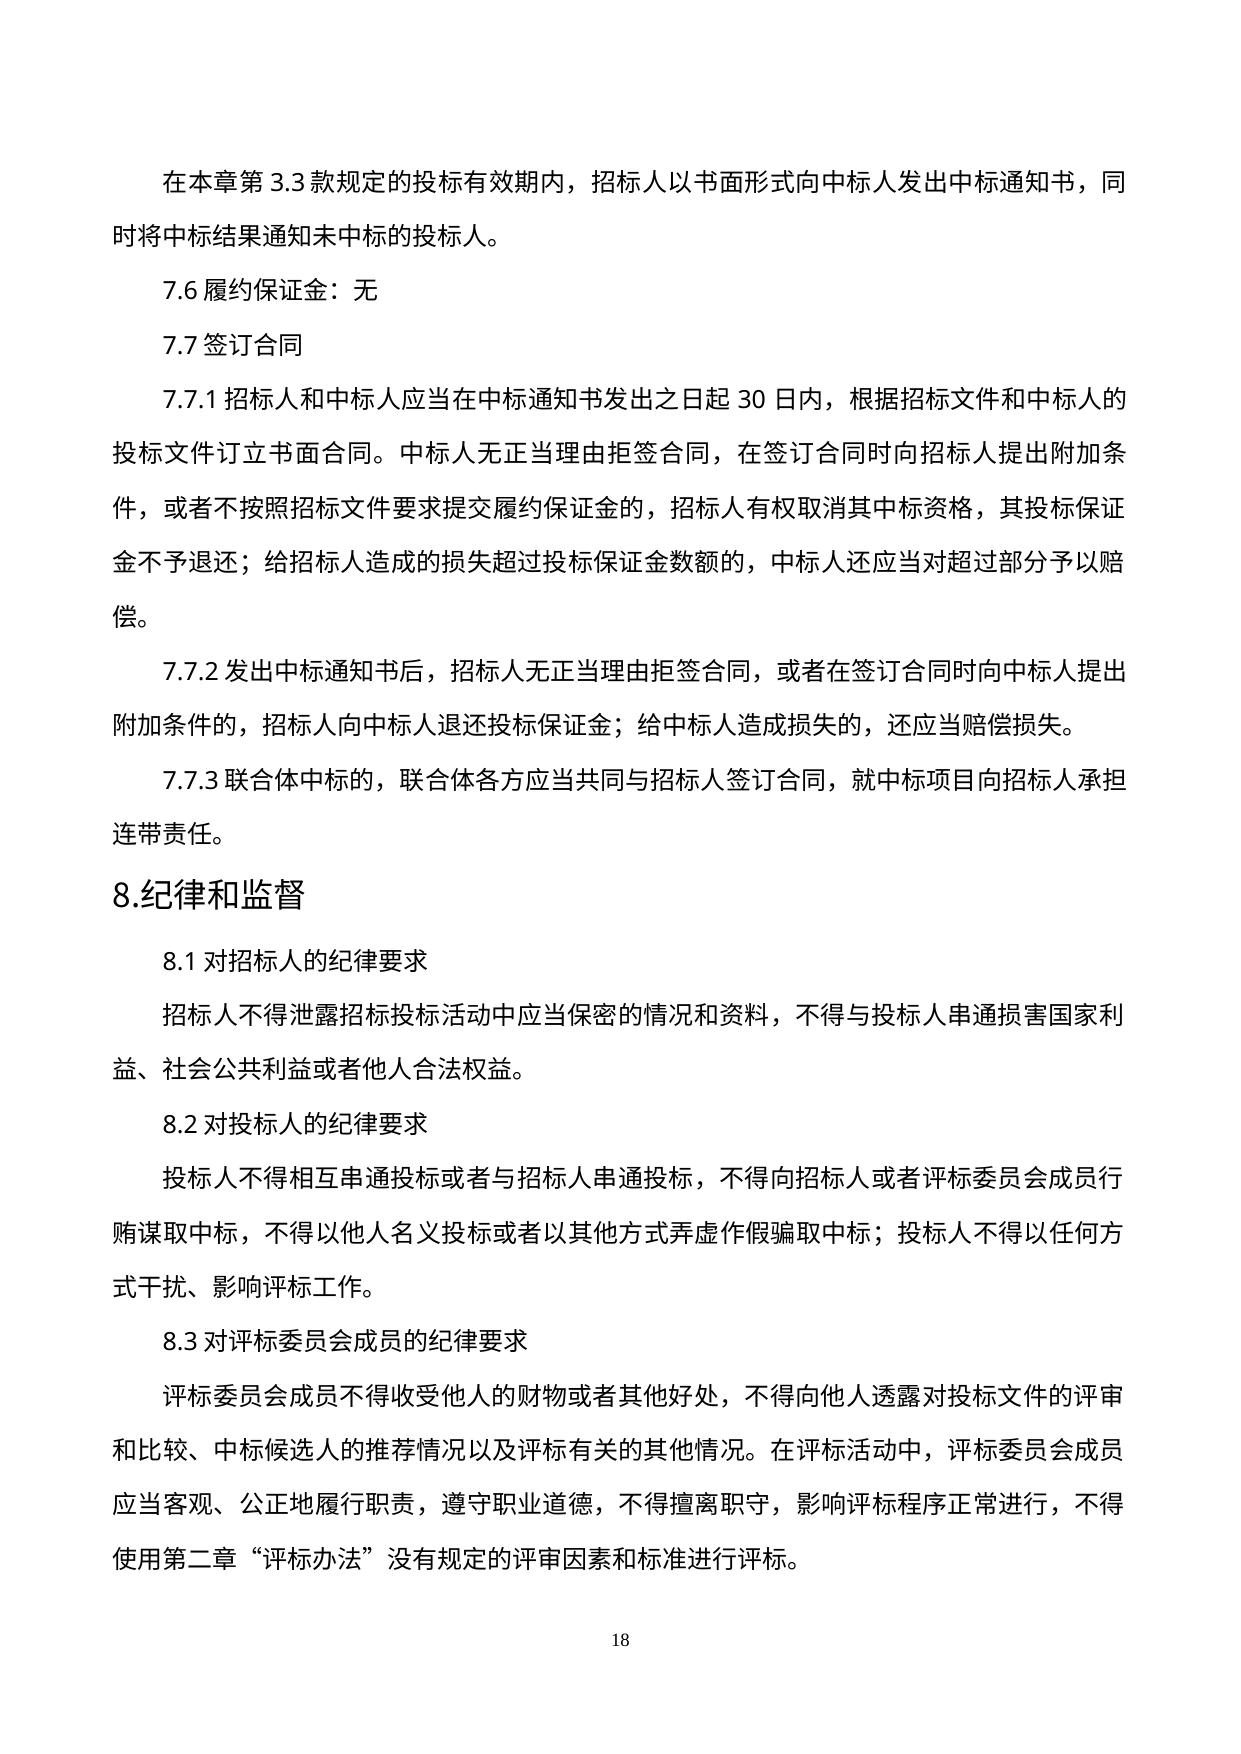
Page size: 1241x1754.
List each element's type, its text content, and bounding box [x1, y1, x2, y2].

text 在本章第3.3款规定的投标有效期内，招标人以书面形式向中标人发出中标通知书，同时将中标结果通知未中标的投标人。 [112, 162, 1128, 253]
text 7.7签订合同 [112, 325, 1128, 361]
text 8.1对招标人的纪律要求 [112, 941, 1128, 977]
text 投标人不得相互串通投标或者与招标人串通投标，不得向招标人或者评标委员会成员行贿谋取中标，不得以他人名义投标或者以其他方式弄虚作假骗取中标；投标人不得以任何方式干扰、影响评标工作。 [112, 1159, 1128, 1304]
text 7.7.2发出中标通知书后，招标人无正当理由拒签合同，或者在签订合同时向中标人提出附加条件的，招标人向中标人退还投标保证金；给中标人造成损失的，还应当赔偿损失。 [112, 651, 1128, 742]
text 8.3对评标委员会成员的纪律要求 [112, 1322, 1128, 1358]
text 8.2对投标人的纪律要求 [112, 1104, 1128, 1141]
subtitle 8.纪律和监督 [112, 869, 1128, 917]
text 7.7.3联合体中标的，联合体各方应当共同与招标人签订合同，就中标项目向招标人承担连带责任。 [112, 760, 1128, 851]
text 评标委员会成员不得收受他人的财物或者其他好处，不得向他人透露对投标文件的评审和比较、中标候选人的推荐情况以及评标有关的其他情况。在评标活动中，评标委员会成员应当客观、公正地履行职责，遵守职业道德，不得擅离职守，影响评标程序正常进行，不得使用第二章“评标办法”没有规定的评审因素和标准进行评标。 [112, 1376, 1128, 1576]
text 招标人不得泄露招标投标活动中应当保密的情况和资料，不得与投标人串通损害国家利益、社会公共利益或者他人合法权益。 [112, 996, 1128, 1086]
text 7.7.1招标人和中标人应当在中标通知书发出之日起 30 日内，根据招标文件和中标人的投标文件订立书面合同。中标人无正当理由拒签合同，在签订合同时向招标人提出附加条件，或者不按照招标文件要求提交履约保证金的，招标人有权取消其中标资格，其投标保证金不予退还；给招标人造成的损失超过投标保证金数额的，中标人还应当对超过部分予以赔偿。 [112, 379, 1128, 633]
text 7.6履约保证金：无 [112, 271, 1128, 307]
